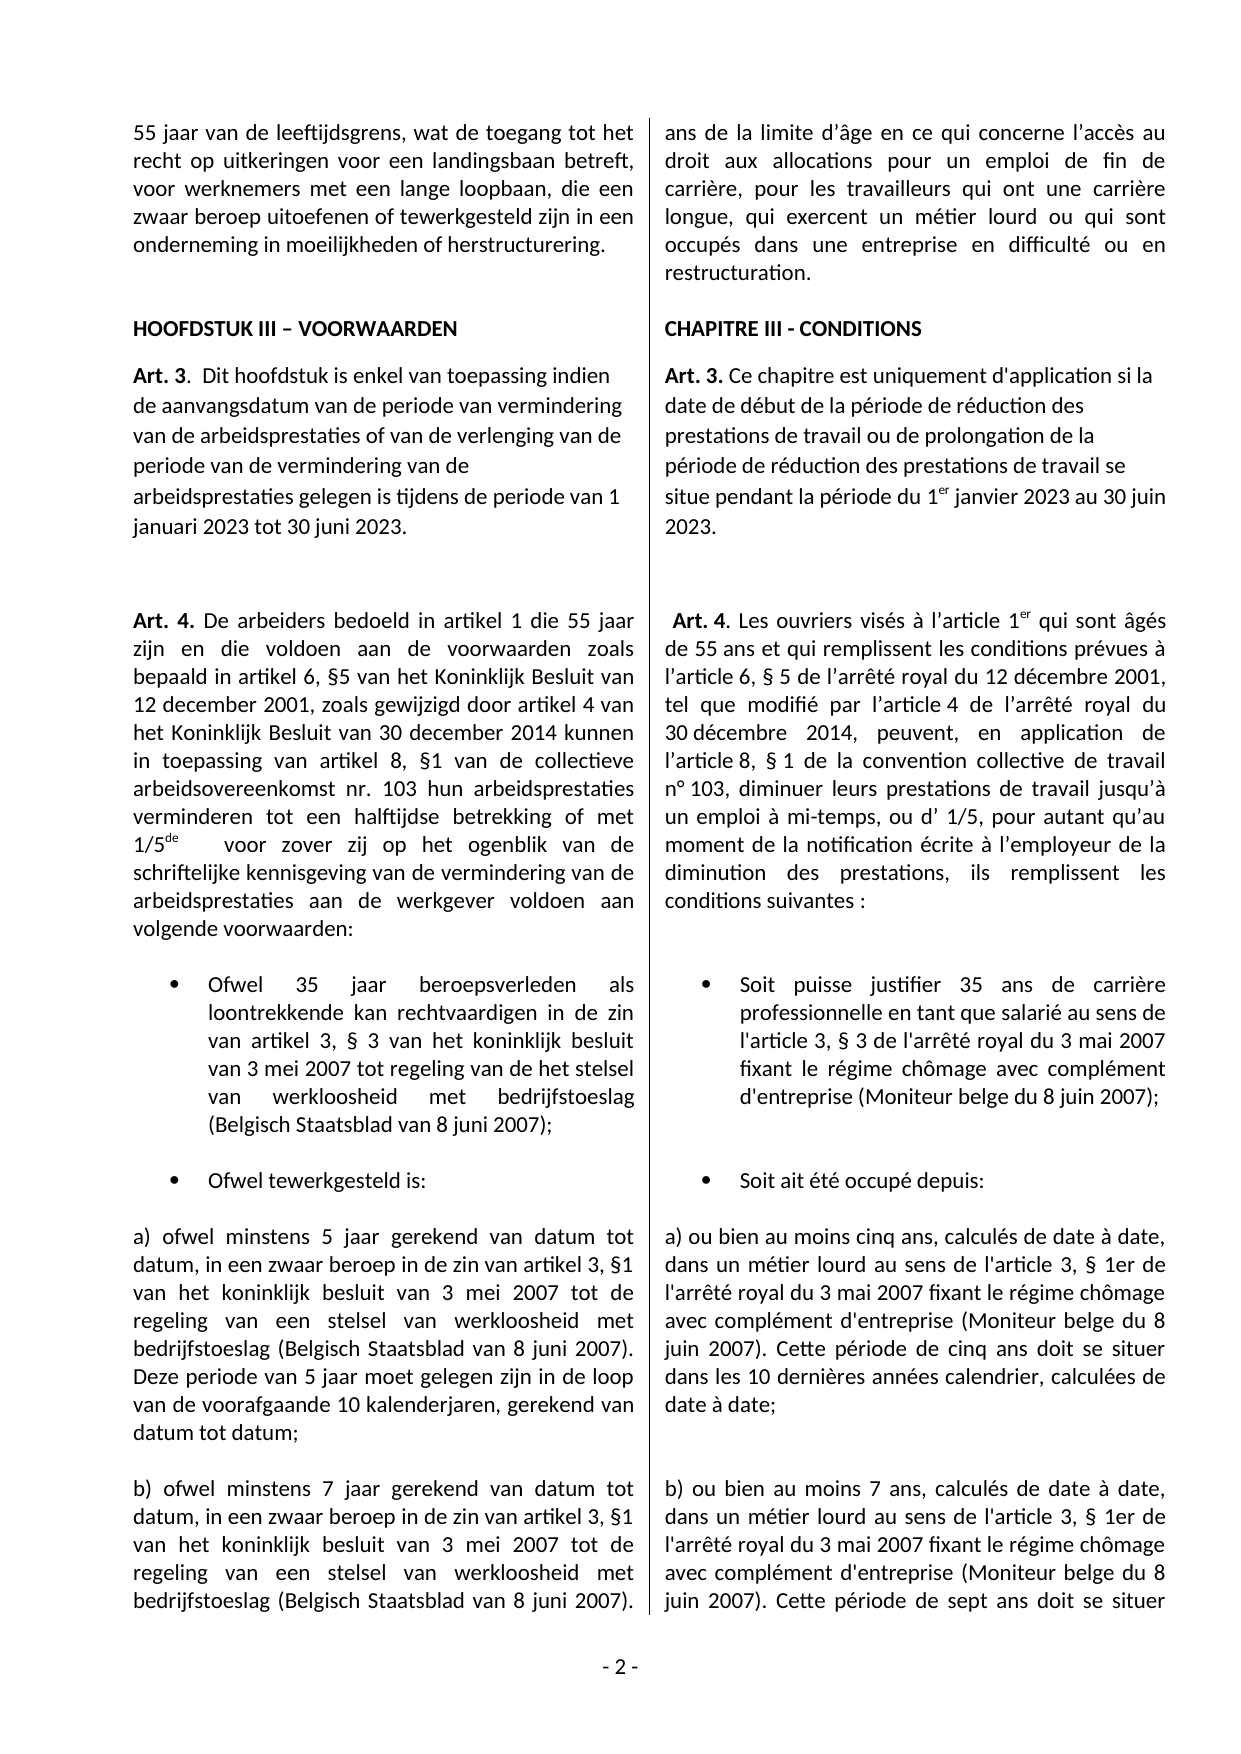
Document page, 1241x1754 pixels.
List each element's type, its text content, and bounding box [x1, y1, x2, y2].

table_cell Art. 3. Dit hoofdstuk is enkel van toepassing indien de aanvangsdatum van de periode van vermindering van de arbeidsprestaties of van de verlenging van de periode van de vermindering van de arbeidsprestaties gelegen is tijdens de periode van 1 januari 2023 tot 30 juni 2023. [118, 361, 649, 606]
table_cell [118, 118, 649, 314]
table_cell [650, 606, 1181, 1614]
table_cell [118, 606, 649, 1614]
table_cell Art. 3. Ce chapitre est uniquement d'application si la date de début de la période de réduction des prestations de travail ou de prolongation de la période de réduction des prestations de travail se situe pendant la période du 1er janvier 2023 au 30 juin 2023. [650, 361, 1181, 606]
table_cell HOOFDSTUK III – VOORWAARDEN [118, 314, 649, 361]
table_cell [650, 118, 1181, 314]
table_cell CHAPITRE III - CONDITIONS [650, 314, 1181, 361]
